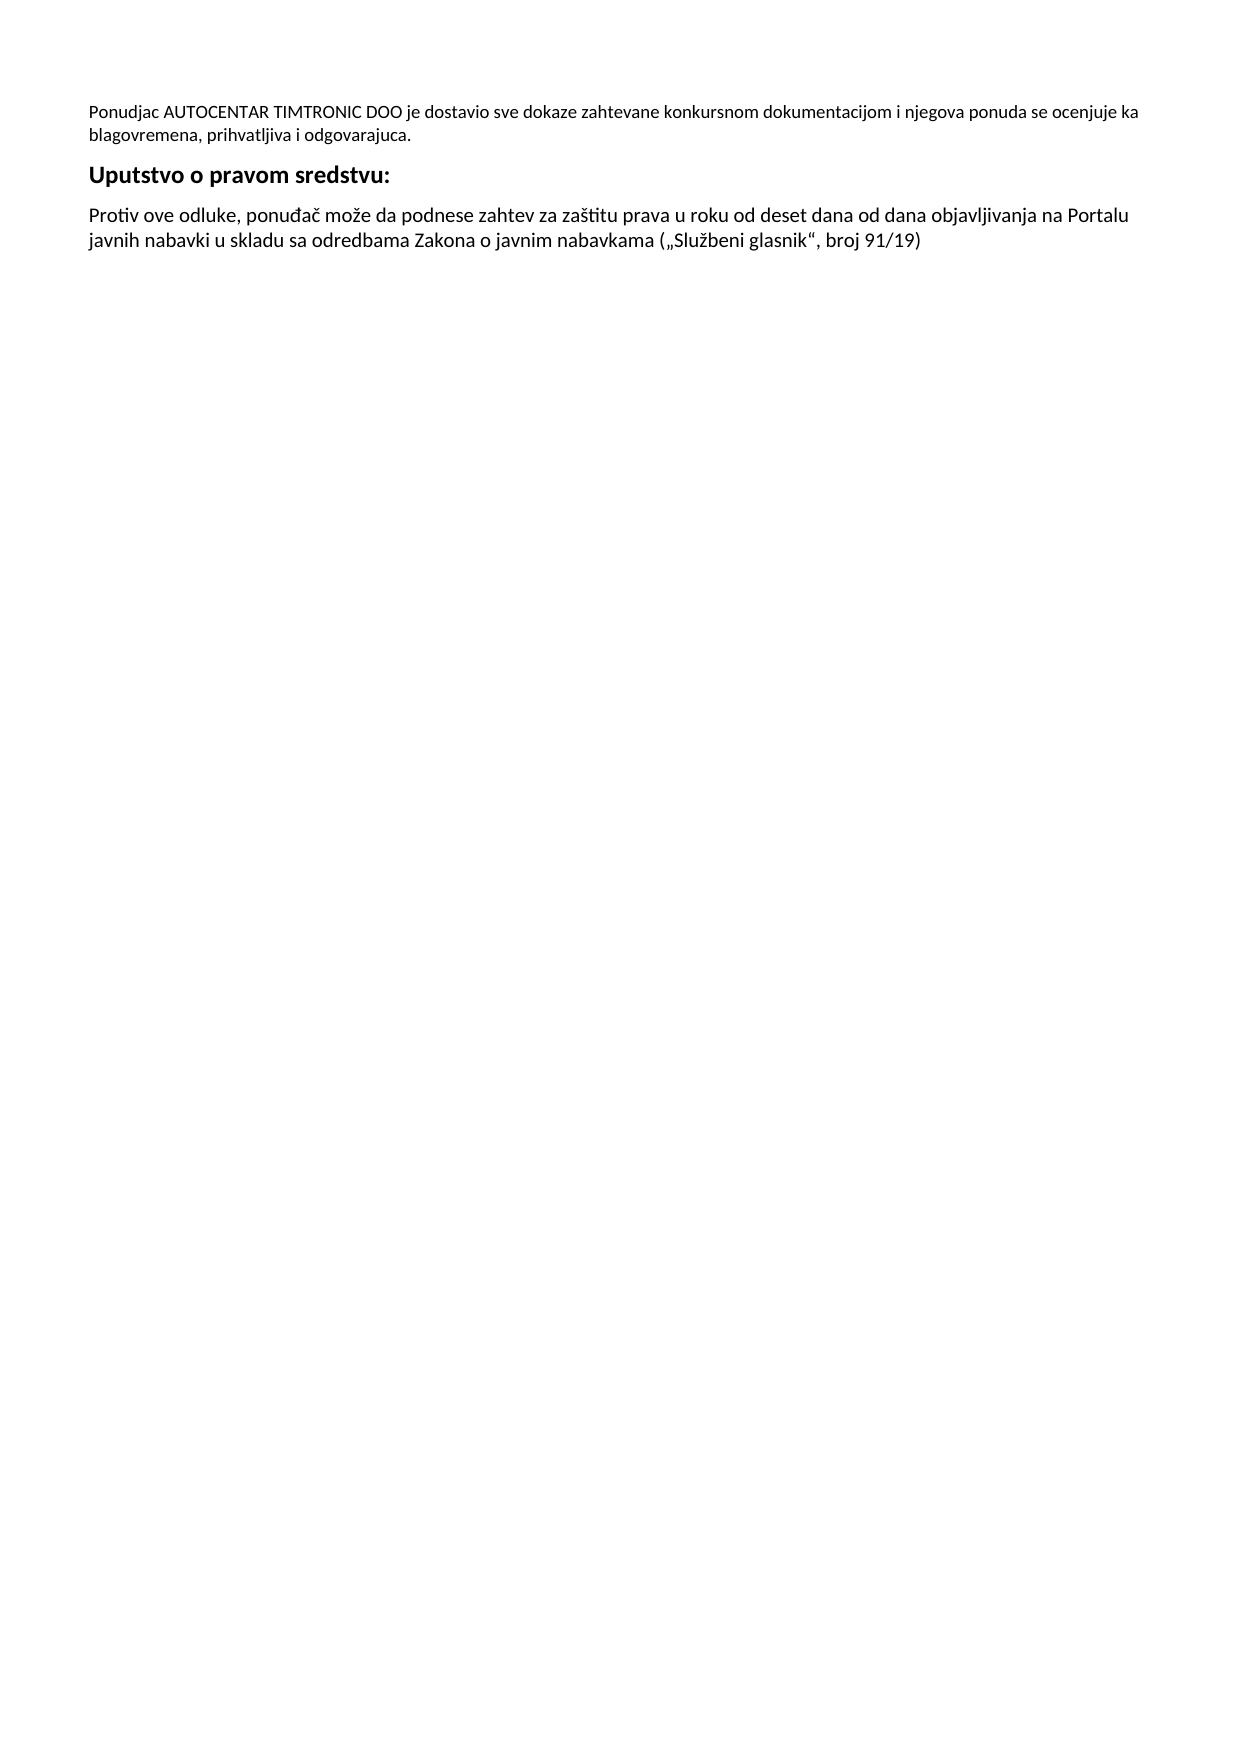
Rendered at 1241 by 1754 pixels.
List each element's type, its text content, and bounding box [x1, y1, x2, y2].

text Uputstvo o pravom sredstvu: [89, 159, 1152, 189]
text Protiv ove odluke, ponuđač može da podnese zahtev za zaštitu prava u roku od deset dana od dana objavljivanja na Portalu javnih nabavki u skladu sa odredbama Zakona o javnim nabavkama („Službeni glasnik“, broj 91/19) [89, 202, 1152, 253]
text Ponudjac AUTOCENTAR TIMTRONIC DOO je dostavio sve dokaze zahtevane konkursnom dokumentacijom i njegova ponuda se ocenjuje ka blagovremena, prihvatljiva i odgovarajuca. [89, 101, 1152, 147]
